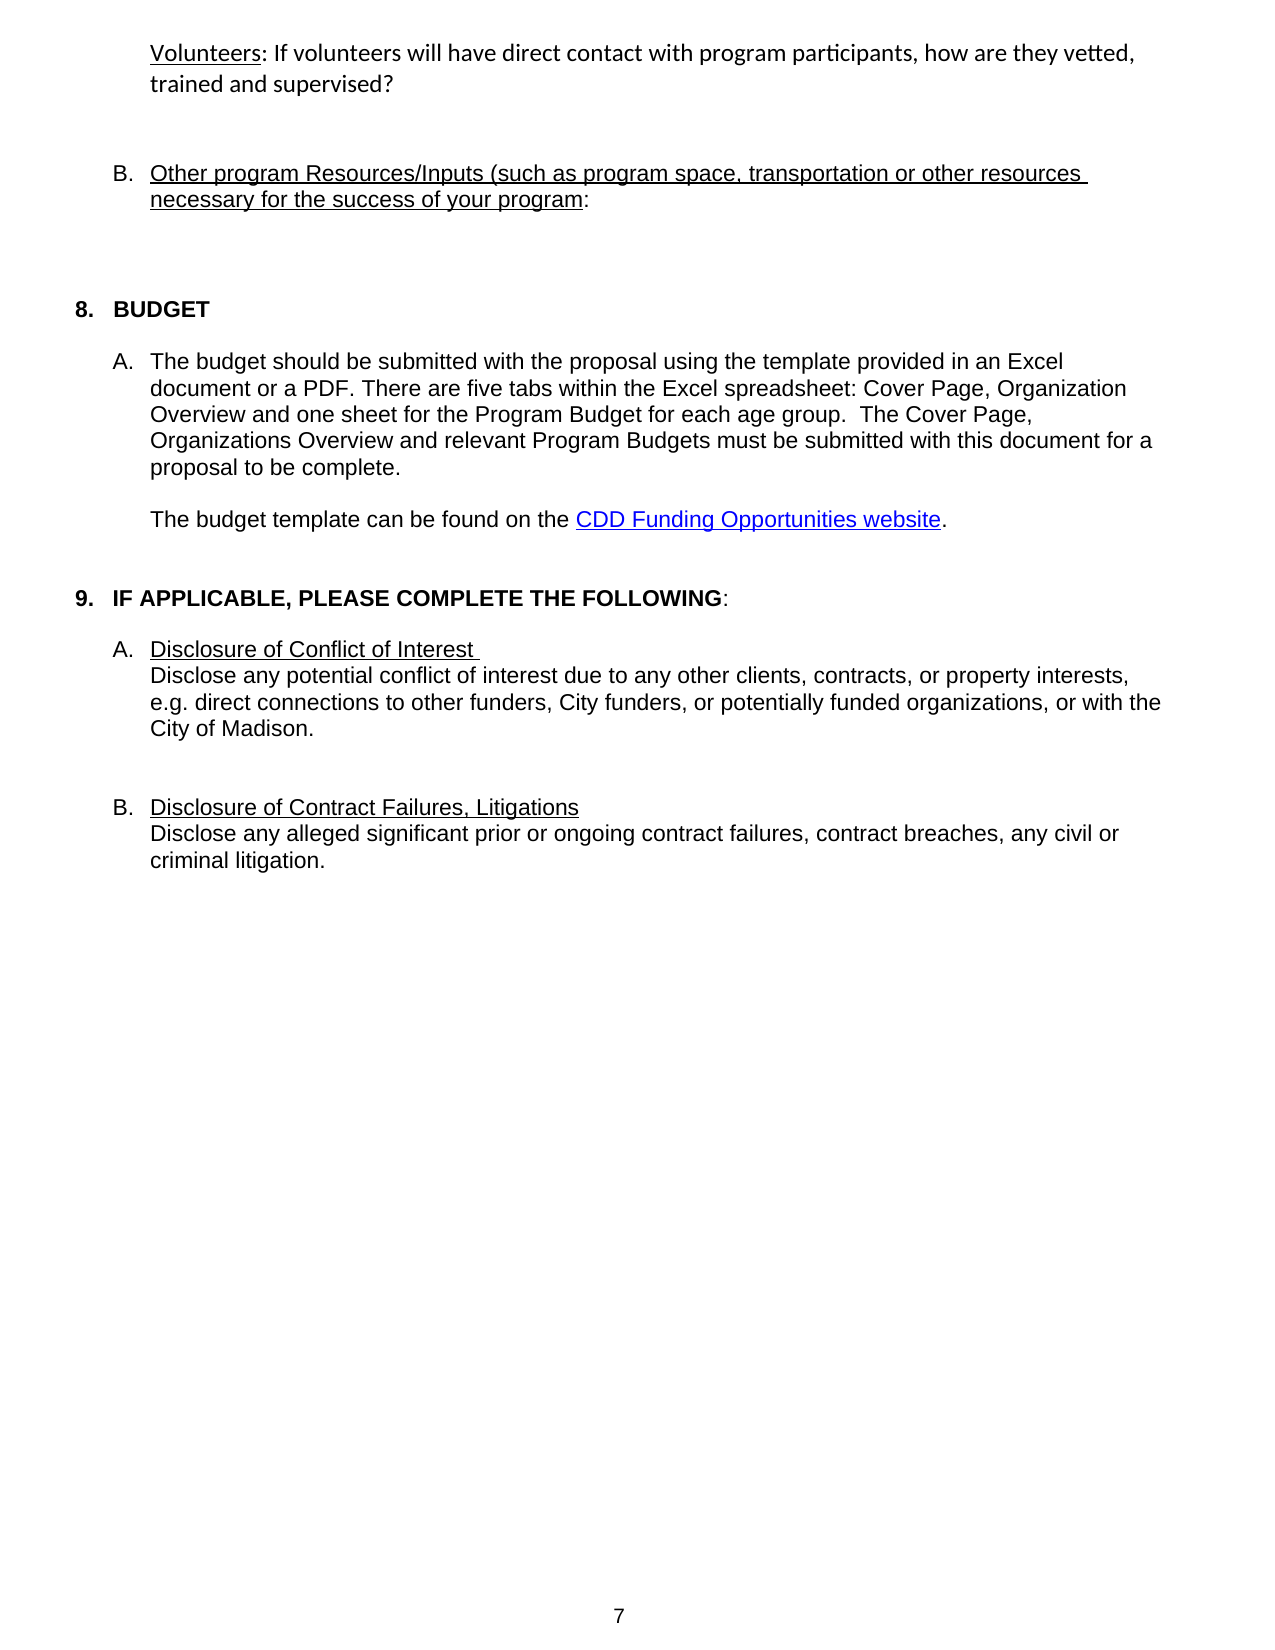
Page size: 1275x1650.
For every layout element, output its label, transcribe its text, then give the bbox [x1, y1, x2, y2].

text A. The budget should be submitted with the proposal using the template provided in an Excel document or a PDF. There are five tabs within the Excel spreadsheet: Cover Page, Organization Overview and one sheet for the Program Budget for each age group. The Cover Page, Organizations Overview and relevant Program Budgets must be submitted with this document for a proposal to be complete. [112, 348, 1162, 480]
text 9. If applicable, please Complete the following: [75, 585, 1162, 636]
text B. Disclosure of Contract Failures, Litigations Disclose any alleged significant prior or ongoing contract failures, contract breaches, any civil or criminal litigation. [75, 767, 1162, 873]
text The budget template can be found on the CDD Funding Opportunities website. [150, 480, 1162, 533]
text A. Disclosure of Conflict of Interest [112, 636, 1162, 662]
text Volunteers: If volunteers will have direct contact with program participants, how are they vetted, trained and supervised? [150, 37, 1162, 98]
text 8. BUDGET [75, 296, 1162, 322]
text Disclose any potential conflict of interest due to any other clients, contracts, or property interests, e.g. direct connections to other funders, City funders, or potentially funded organizations, or with the City of Madison. [150, 662, 1162, 741]
list Other program Resources/Inputs (such as program space, transportation or other resources necessary for the success of your program: [112, 159, 1162, 212]
